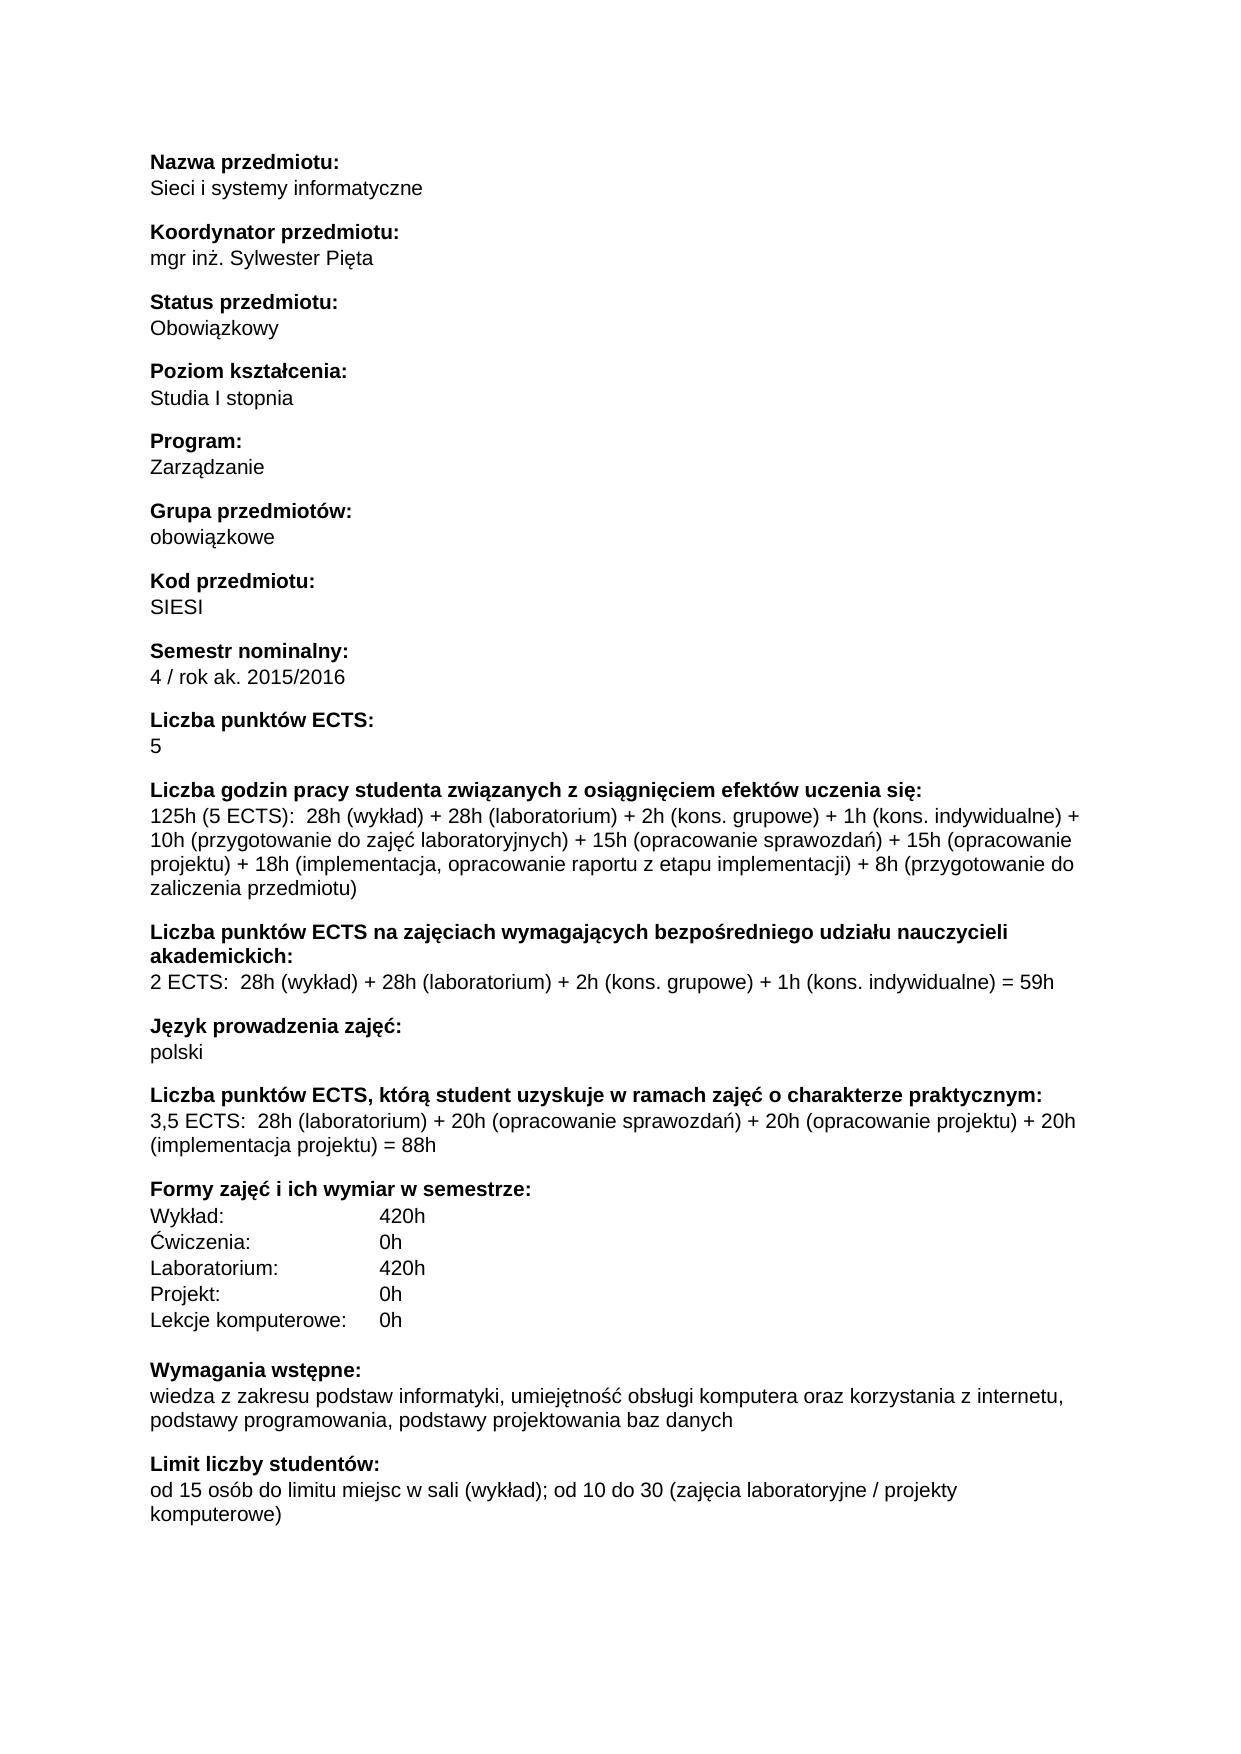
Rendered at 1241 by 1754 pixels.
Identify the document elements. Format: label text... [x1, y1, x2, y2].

text Nazwa przedmiotu: [150, 150, 1090, 174]
table_cell 420h [369, 1254, 597, 1280]
table_header 420h [369, 1204, 597, 1228]
table_cell 0h [369, 1228, 597, 1254]
table_cell 0h [369, 1306, 597, 1332]
table_cell Ćwiczenia: [140, 1230, 367, 1254]
text Poziom kształcenia: [150, 359, 1090, 383]
text Sieci i systemy informatyczne [150, 176, 1090, 200]
text SIESI [150, 595, 1090, 619]
text Formy zajęć i ich wymiar w semestrze: [150, 1177, 1090, 1201]
text 2 ECTS: 28h (wykład) + 28h (laboratorium) + 2h (kons. grupowe) + 1h (kons. indywidualne) = 59h [150, 970, 1090, 994]
text Liczba punktów ECTS na zajęciach wymagających bezpośredniego udziału nauczycieli akademickich: [150, 920, 1090, 968]
table_cell Projekt: [140, 1282, 367, 1306]
text Studia I stopnia [150, 385, 1090, 409]
text 4 / rok ak. 2015/2016 [150, 664, 1090, 688]
text Obowiązkowy [150, 316, 1090, 339]
text Zarządzanie [150, 455, 1090, 479]
text Grupa przedmiotów: [150, 499, 1090, 523]
text obowiązkowe [150, 525, 1090, 549]
table_header Wykład: [140, 1204, 367, 1228]
text Status przedmiotu: [150, 289, 1090, 313]
table_cell 0h [369, 1280, 597, 1306]
text 3,5 ECTS: 28h (laboratorium) + 20h (opracowanie sprawozdań) + 20h (opracowanie projektu) + 20h (implementacja projektu) = 88h [150, 1109, 1090, 1157]
text 125h (5 ECTS): 28h (wykład) + 28h (laboratorium) + 2h (kons. grupowe) + 1h (kons. indywidualne) + 10h (przygotowanie do zajęć laboratoryjnych) + 15h (opracowanie sprawozdań) + 15h (opracowanie projektu) + 18h (implementacja, opracowanie raportu z etapu implementacji) + 8h (przygotowanie do zaliczenia przedmiotu) [150, 804, 1090, 900]
text Liczba punktów ECTS: [150, 708, 1090, 732]
text Liczba godzin pracy studenta związanych z osiągnięciem efektów uczenia się: [150, 778, 1090, 802]
text od 15 osób do limitu miejsc w sali (wykład); od 10 do 30 (zajęcia laboratoryjne / projekty komputerowe) [150, 1478, 1090, 1526]
text mgr inż. Sylwester Pięta [150, 246, 1090, 270]
text Limit liczby studentów: [150, 1452, 1090, 1476]
table_cell Laboratorium: [140, 1256, 367, 1280]
text 5 [150, 734, 1090, 758]
text Program: [150, 429, 1090, 453]
text Wymagania wstępne: [150, 1358, 1090, 1382]
text Koordynator przedmiotu: [150, 220, 1090, 244]
text Język prowadzenia zajęć: [150, 1013, 1090, 1037]
text polski [150, 1039, 1090, 1063]
text Liczba punktów ECTS, którą student uzyskuje w ramach zajęć o charakterze praktycznym: [150, 1083, 1090, 1107]
text Kod przedmiotu: [150, 569, 1090, 593]
text Semestr nominalny: [150, 638, 1090, 662]
table_cell Lekcje komputerowe: [140, 1308, 367, 1332]
text wiedza z zakresu podstaw informatyki, umiejętność obsługi komputera oraz korzystania z internetu, podstawy programowania, podstawy projektowania baz danych [150, 1384, 1090, 1432]
